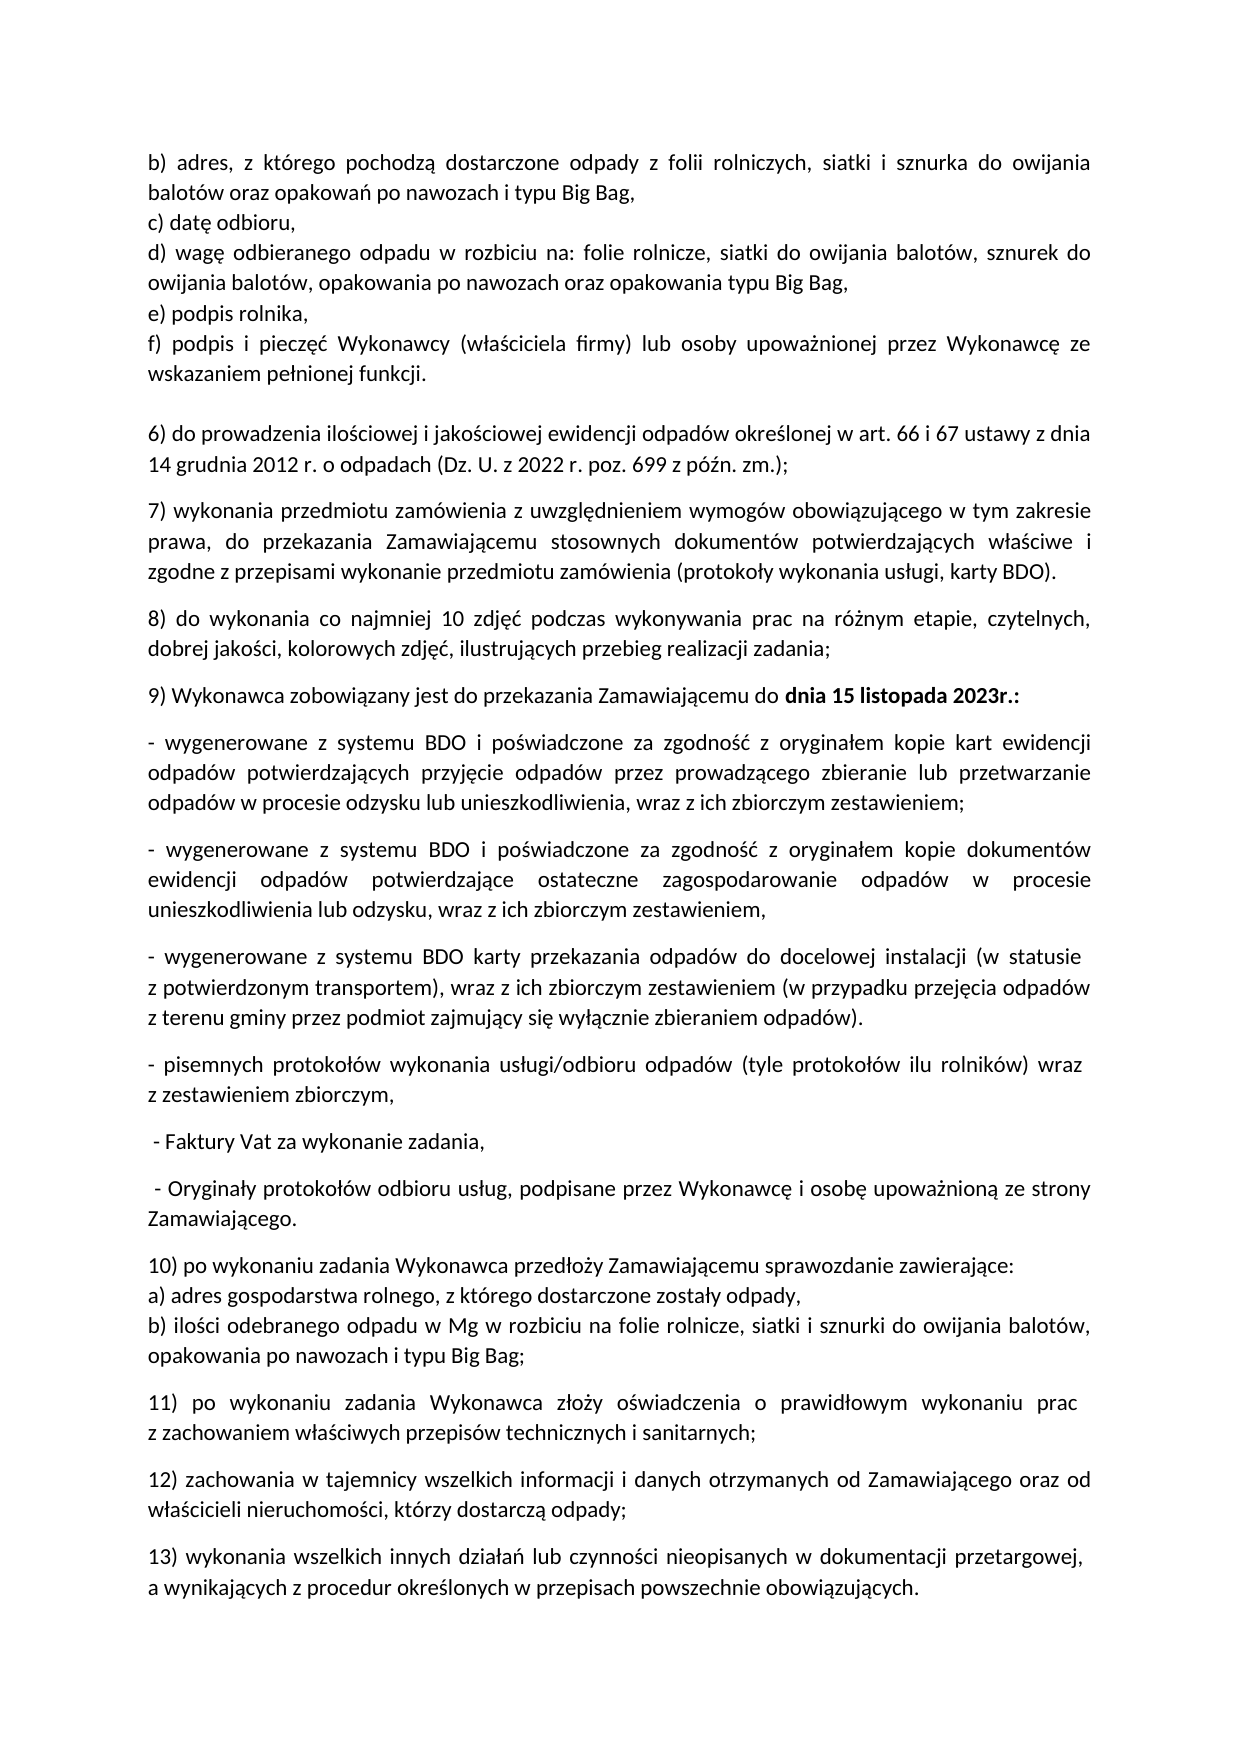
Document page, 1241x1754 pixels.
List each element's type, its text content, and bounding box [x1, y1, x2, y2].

text 10) po wykonaniu zadania Wykonawca przedłoży Zamawiającemu sprawozdanie zawierające: [148, 1251, 1093, 1279]
text b) ilości odebranego odpadu w Mg w rozbiciu na folie rolnicze, siatki i sznurki do owijania balotów, opakowania po nawozach i typu Big Bag; [148, 1311, 1093, 1369]
text 11) po wykonaniu zadania Wykonawca złoży oświadczenia o prawidłowym wykonaniu prac z zachowaniem właściwych przepisów technicznych i sanitarnych; [148, 1388, 1093, 1446]
text c) datę odbioru, [148, 208, 1093, 236]
text 12) zachowania w tajemnicy wszelkich informacji i danych otrzymanych od Zamawiającego oraz od właścicieli nieruchomości, którzy dostarczą odpady; [148, 1465, 1093, 1523]
text f) podpis i pieczęć Wykonawcy (właściciela firmy) lub osoby upoważnionej przez Wykonawcę ze wskazaniem pełnionej funkcji. [148, 329, 1093, 387]
text - wygenerowane z systemu BDO karty przekazania odpadów do docelowej instalacji (w statusie z potwierdzonym transportem), wraz z ich zbiorczym zestawieniem (w przypadku przejęcia odpadów z terenu gminy przez podmiot zajmujący się wyłącznie zbieraniem odpadów). [148, 942, 1093, 1031]
text - wygenerowane z systemu BDO i poświadczone za zgodność z oryginałem kopie dokumentów ewidencji odpadów potwierdzające ostateczne zagospodarowanie odpadów w procesie unieszkodliwienia lub odzysku, wraz z ich zbiorczym zestawieniem, [148, 835, 1093, 923]
text - Faktury Vat za wykonanie zadania, [148, 1127, 1093, 1155]
text d) wagę odbieranego odpadu w rozbiciu na: folie rolnicze, siatki do owijania balotów, sznurek do owijania balotów, opakowania po nawozach oraz opakowania typu Big Bag, [148, 238, 1093, 296]
text - pisemnych protokołów wykonania usługi/odbioru odpadów (tyle protokołów ilu rolników) wraz z zestawieniem zbiorczym, [148, 1050, 1093, 1108]
text - wygenerowane z systemu BDO i poświadczone za zgodność z oryginałem kopie kart ewidencji odpadów potwierdzających przyjęcie odpadów przez prowadzącego zbieranie lub przetwarzanie odpadów w procesie odzysku lub unieszkodliwienia, wraz z ich zbiorczym zestawieniem; [148, 728, 1093, 816]
text 13) wykonania wszelkich innych działań lub czynności nieopisanych w dokumentacji przetargowej, a wynikających z procedur określonych w przepisach powszechnie obowiązujących. [148, 1542, 1093, 1601]
text 9) Wykonawca zobowiązany jest do przekazania Zamawiającemu do dnia 15 listopada 2023r.: [148, 681, 1093, 709]
text 8) do wykonania co najmniej 10 zdjęć podczas wykonywania prac na różnym etapie, czytelnych, dobrej jakości, kolorowych zdjęć, ilustrujących przebieg realizacji zadania; [148, 604, 1093, 662]
text b) adres, z którego pochodzą dostarczone odpady z folii rolniczych, siatki i sznurka do owijania balotów oraz opakowań po nawozach i typu Big Bag, [148, 148, 1093, 206]
text 7) wykonania przedmiotu zamówienia z uwzględnieniem wymogów obowiązującego w tym zakresie prawa, do przekazania Zamawiającemu stosownych dokumentów potwierdzających właściwe i zgodne z przepisami wykonanie przedmiotu zamówienia (protokoły wykonania usługi, karty BDO). [148, 497, 1093, 585]
text 6) do prowadzenia ilościowej i jakościowej ewidencji odpadów określonej w art. 66 i 67 ustawy z dnia 14 grudnia 2012 r. o odpadach (Dz. U. z 2022 r. poz. 699 z późn. zm.); [148, 419, 1093, 478]
text - Oryginały protokołów odbioru usług, podpisane przez Wykonawcę i osobę upoważnioną ze strony Zamawiającego. [148, 1174, 1093, 1232]
text a) adres gospodarstwa rolnego, z którego dostarczone zostały odpady, [148, 1281, 1093, 1309]
text e) podpis rolnika, [148, 299, 1093, 327]
